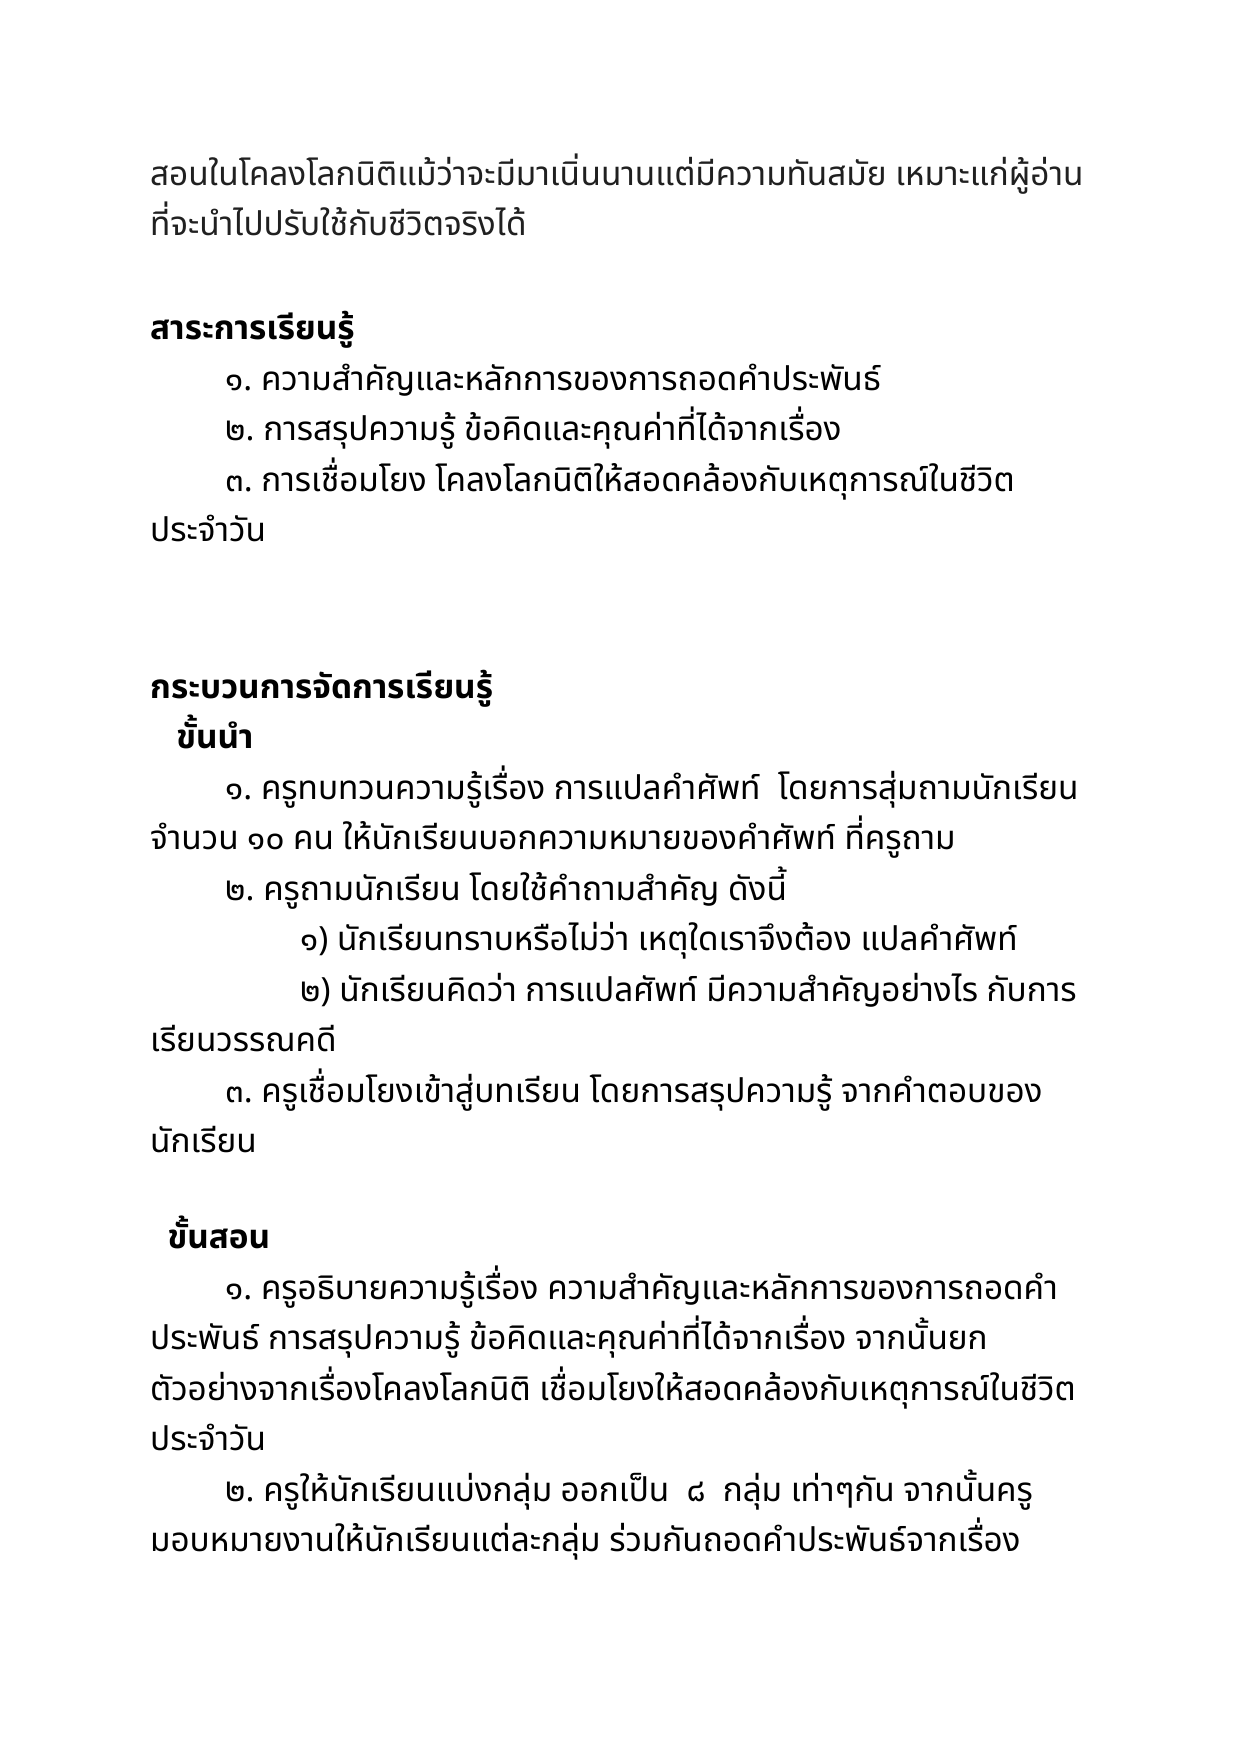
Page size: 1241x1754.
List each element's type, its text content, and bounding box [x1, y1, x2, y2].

text ๑. ความสำคัญและหลักการของการถอดคำประพันธ์ [150, 354, 1090, 405]
text ๒) นักเรียนคิดว่า การแปลศัพท์ มีความสำคัญอย่างไร กับการเรียนวรรณคดี [150, 966, 1090, 1067]
text ๒. การสรุปความรู้ ข้อคิดและคุณค่าที่ได้จากเรื่อง [150, 405, 1090, 456]
text ๓. ครูเชื่อมโยงเข้าสู่บทเรียน โดยการสรุปความรู้ จากคำตอบของนักเรียน [150, 1067, 1090, 1168]
text ขั้นนำ [150, 713, 1090, 763]
text ๑. ครูอธิบายความรู้เรื่อง ความสำคัญและหลักการของการถอดคำประพันธ์ การสรุปความรู้ ข้อคิดและคุณค่าที่ได้จากเรื่อง จากนั้นยกตัวอย่างจากเรื่องโคลงโลกนิติ เชื่อมโยงให้สอดคล้องกับเหตุการณ์ในชีวิตประจำวัน [150, 1264, 1090, 1466]
text ๒. ครูถามนักเรียน โดยใช้คำถามสำคัญ ดังนี้ [150, 864, 1090, 915]
text ขั้นสอน [150, 1213, 1090, 1264]
text ๓. การเชื่อมโยง โคลงโลกนิติให้สอดคล้องกับเหตุการณ์ในชีวิตประจำวัน [150, 456, 1090, 557]
text ๑) นักเรียนทราบหรือไม่ว่า เหตุใดเราจึงต้อง แปลคำศัพท์ [150, 915, 1090, 966]
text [150, 1466, 1090, 1567]
text สาระการเรียนรู้ [150, 304, 1090, 354]
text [150, 150, 1090, 251]
text กระบวนการจัดการเรียนรู้ [150, 663, 1090, 713]
text ๑. ครูทบทวนความรู้เรื่อง การแปลคำศัพท์ โดยการสุ่มถามนักเรียนจำนวน ๑๐ คน ให้นักเรียนบอกความหมายของคำศัพท์ ที่ครูถาม [150, 763, 1090, 864]
